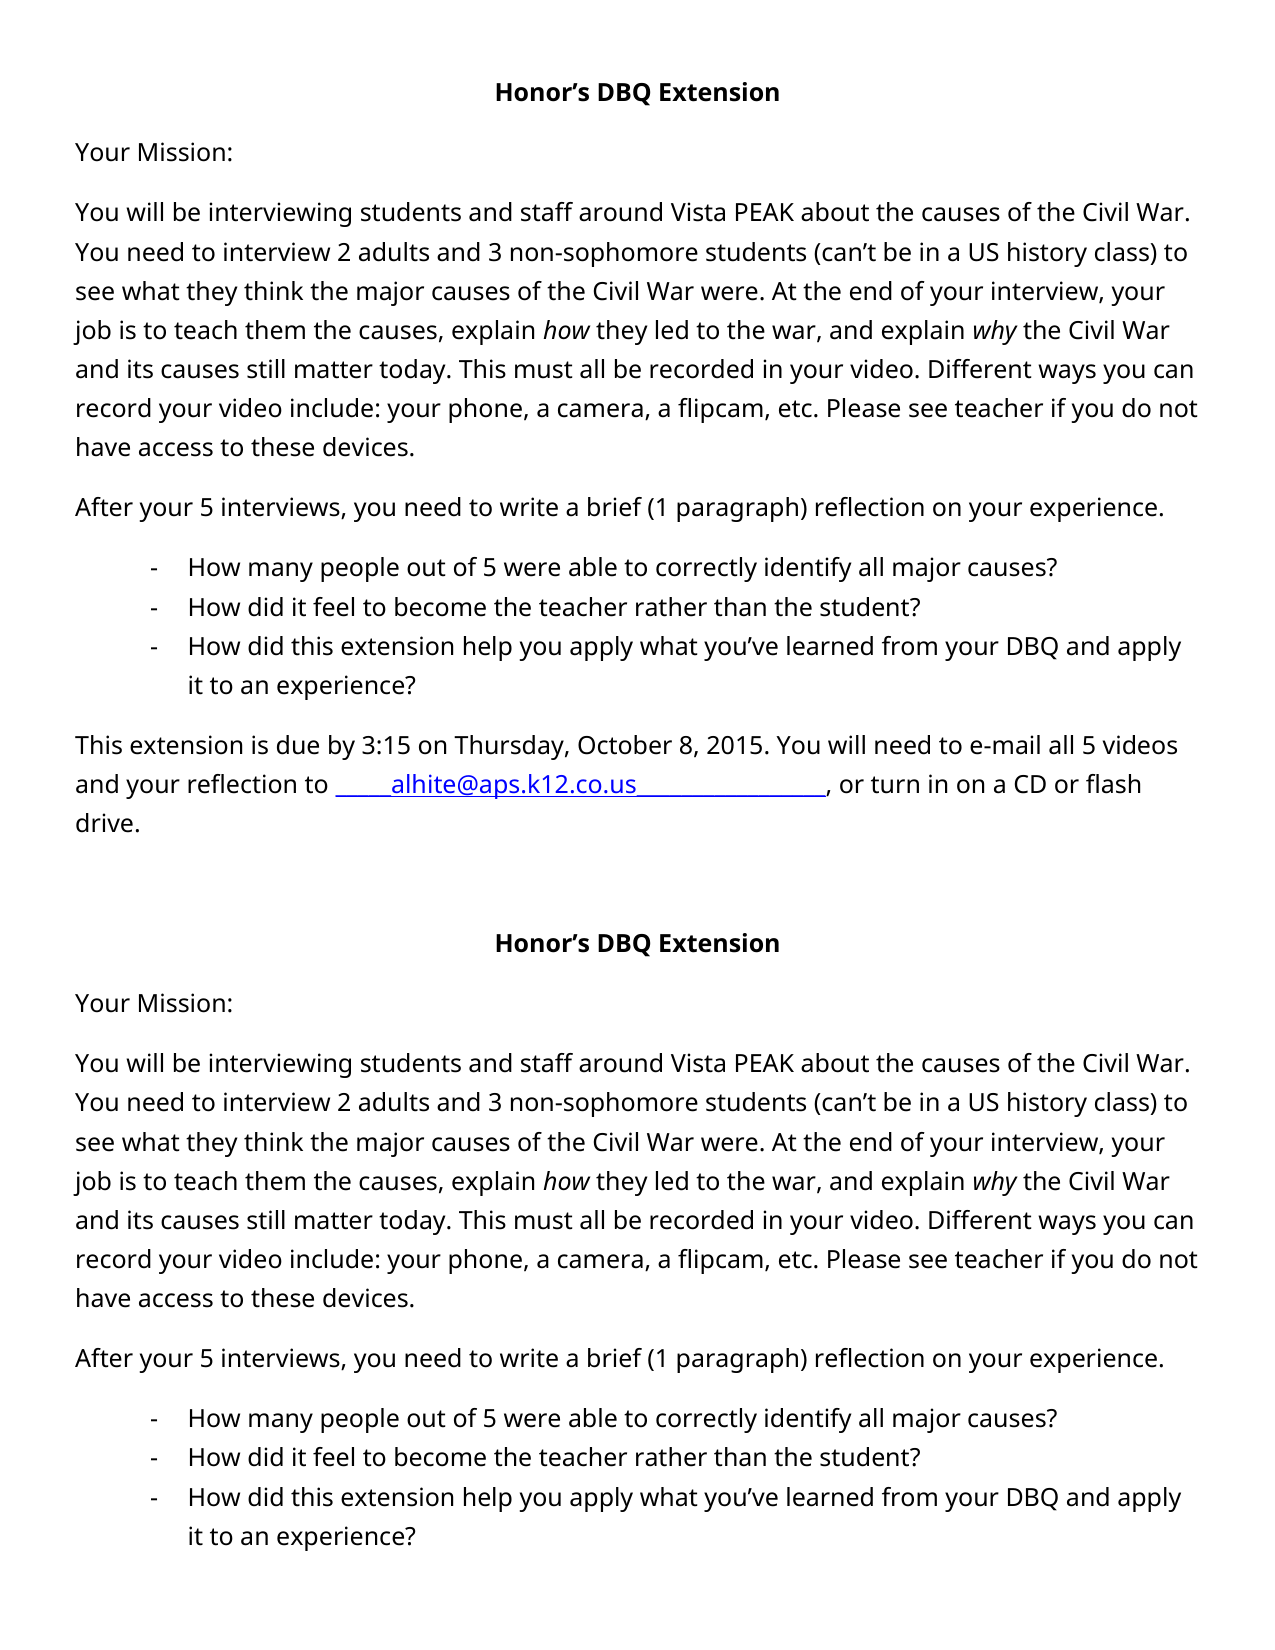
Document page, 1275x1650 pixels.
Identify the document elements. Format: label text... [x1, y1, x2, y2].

list How did this extension help you apply what you’ve learned from your DBQ and apply it to an experience? [150, 628, 1200, 702]
list How did it feel to become the teacher rather than the student? [150, 1440, 1200, 1474]
list How did this extension help you apply what you’ve learned from your DBQ and apply it to an experience? [150, 1479, 1200, 1552]
list How many people out of 5 were able to correctly identify all major causes? [150, 550, 1200, 584]
list How many people out of 5 were able to correctly identify all major causes? [150, 1401, 1200, 1435]
text Honor’s DBQ Extension [75, 926, 1200, 960]
text You will be interviewing students and staff around Vista PEAK about the causes of the Civil War. You need to interview 2 adults and 3 non-sophomore students (can’t be in a US history class) to see what they think the major causes of the Civil War were. At the end of your interview, your job is to teach them the causes, explain how they led to the war, and explain why the Civil War and its causes still matter today. This must all be recorded in your video. Different ways you can record your video include: your phone, a camera, a flipcam, etc. Please see teacher if you do not have access to these devices. [75, 195, 1200, 464]
text Your Mission: [75, 135, 1200, 169]
text After your 5 interviews, you need to write a brief (1 paragraph) reflection on your experience. [75, 490, 1200, 524]
text You will be interviewing students and staff around Vista PEAK about the causes of the Civil War. You need to interview 2 adults and 3 non-sophomore students (can’t be in a US history class) to see what they think the major causes of the Civil War were. At the end of your interview, your job is to teach them the causes, explain how they led to the war, and explain why the Civil War and its causes still matter today. This must all be recorded in your video. Different ways you can record your video include: your phone, a camera, a flipcam, etc. Please see teacher if you do not have access to these devices. [75, 1046, 1200, 1315]
text Your Mission: [75, 986, 1200, 1020]
text This extension is due by 3:15 on Thursday, October 8, 2015. You will need to e-mail all 5 videos and your reflection to _____alhite@aps.k12.co.us_________________, or turn in on a CD or flash drive. [75, 727, 1200, 840]
list How did it feel to become the teacher rather than the student? [150, 589, 1200, 623]
text After your 5 interviews, you need to write a brief (1 paragraph) reflection on your experience. [75, 1341, 1200, 1375]
text Honor’s DBQ Extension [75, 75, 1200, 109]
